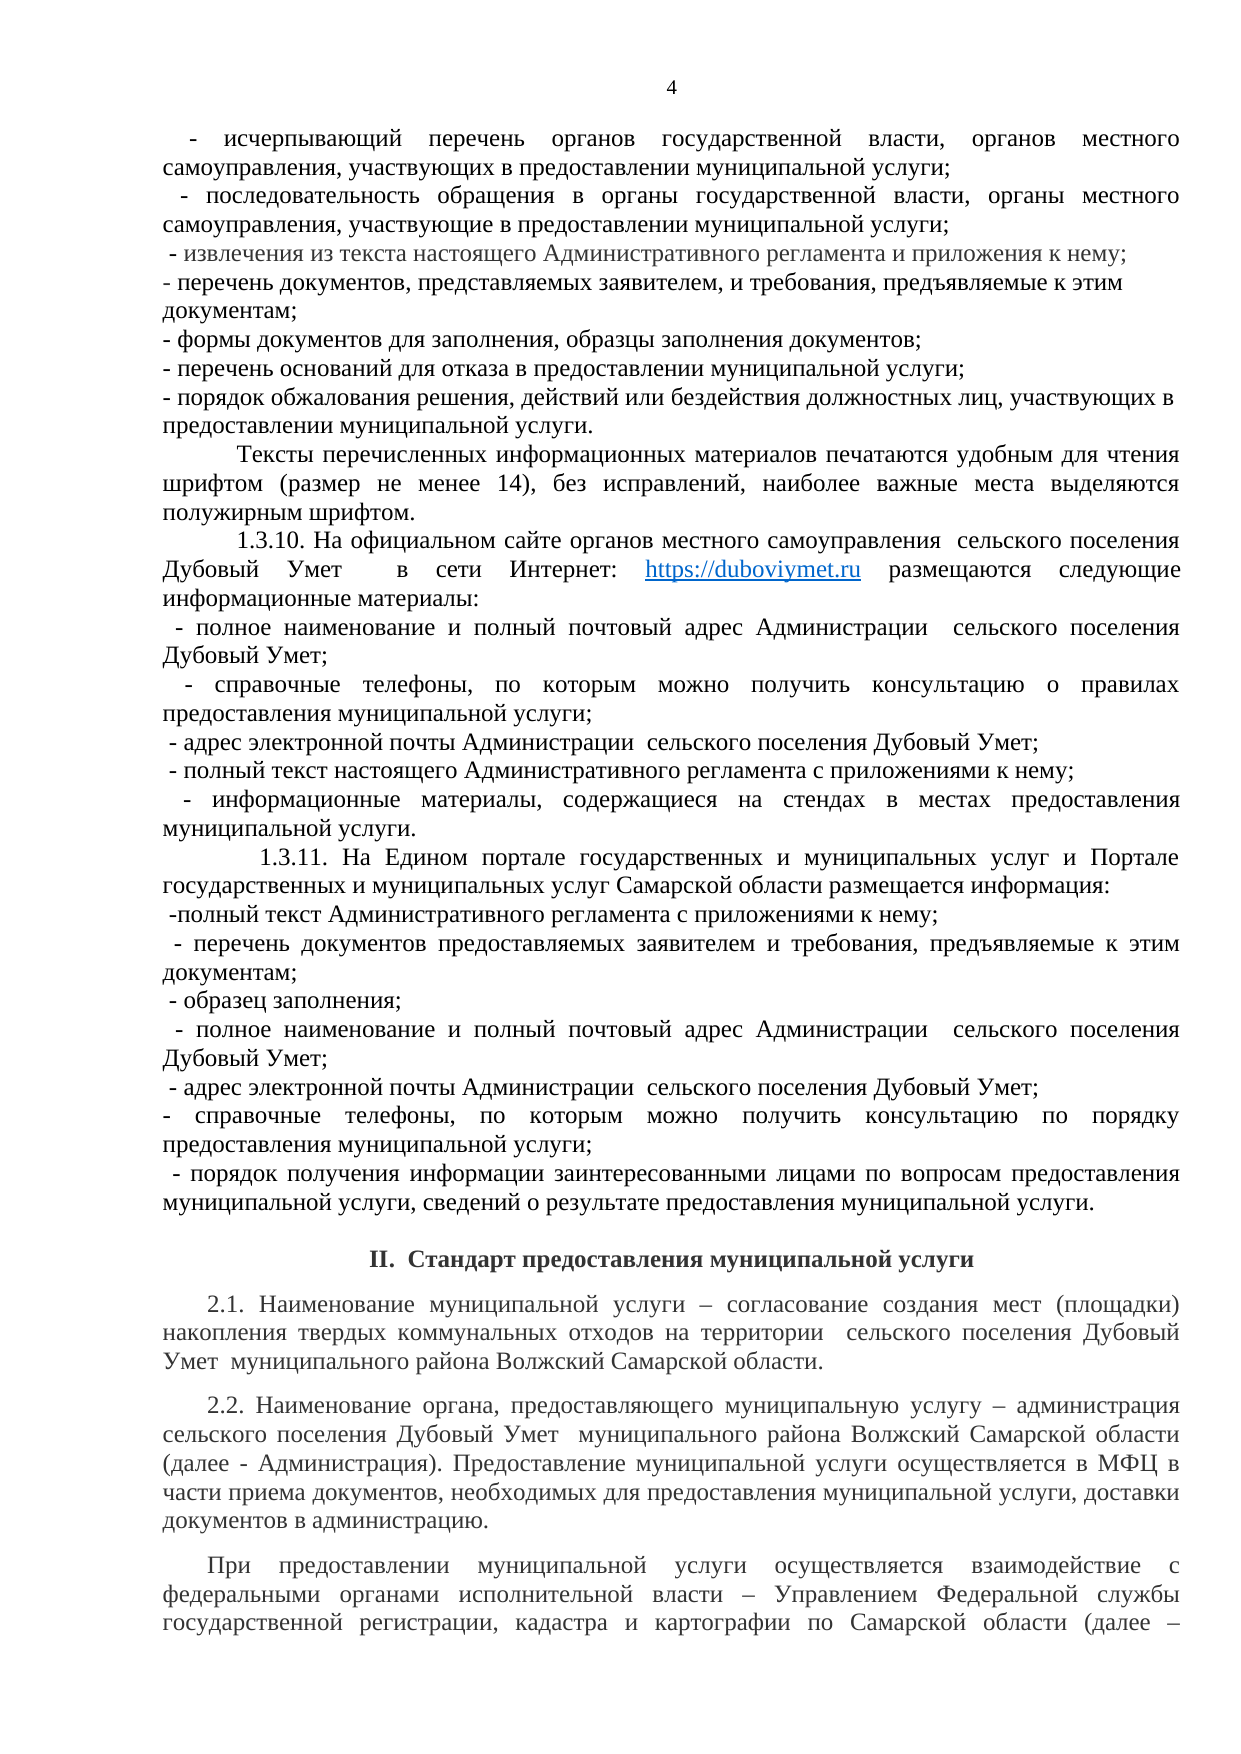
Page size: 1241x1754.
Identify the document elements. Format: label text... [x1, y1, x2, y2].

text - полное наименование и полный почтовый адрес Администрации сельского поселения Дубовый Умет; [162, 612, 1181, 669]
text - информационные материалы, содержащиеся на стендах в местах предоставления муниципальной услуги. [162, 784, 1181, 842]
text 2.1. Наименование муниципальной услуги – согласование создания мест (площадки) накопления твердых коммунальных отходов на территории сельского поселения Дубовый Умет муниципального района Волжский Самарской области. [162, 1289, 1181, 1375]
text - образец заполнения; [162, 986, 1181, 1014]
text - справочные телефоны, по которым можно получить консультацию по порядку предоставления муниципальной услуги; [162, 1101, 1181, 1158]
text Тексты перечисленных информационных материалов печатаются удобным для чтения шрифтом (размер не менее 14), без исправлений, наиболее важные места выделяются полужирным шрифтом. [162, 439, 1181, 526]
text 2.2. Наименование органа, предоставляющего муниципальную услугу – администрация сельского поселения Дубовый Умет муниципального района Волжский Самарской области (далее - Администрация). Предоставление муниципальной услуги осуществляется в МФЦ в части приема документов, необходимых для предоставления муниципальной услуги, доставки документов в администрацию. [162, 1391, 1181, 1534]
text 1.3.11. На Едином портале государственных и муниципальных услуг и Портале государственных и муниципальных услуг Самарской области размещается информация: [162, 842, 1181, 899]
text - исчерпывающий перечень органов государственной власти, органов местного самоуправления, участвующих в предоставлении муниципальной услуги; [162, 123, 1181, 181]
text - порядок получения информации заинтересованными лицами по вопросам предоставления муниципальной услуги, сведений о результате предоставления муниципальной услуги. [162, 1158, 1181, 1216]
text - полное наименование и полный почтовый адрес Администрации сельского поселения Дубовый Умет; [162, 1014, 1181, 1072]
text -полный текст Административного регламента с приложениями к нему; [162, 899, 1181, 928]
text - извлечения из текста настоящего Административного регламента и приложения к нему; - перечень документов, представляемых заявителем, и требования, предъявляемые к этим документам; [162, 238, 1181, 324]
text - последовательность обращения в органы государственной власти, органы местного самоуправления, участвующие в предоставлении муниципальной услуги; [162, 181, 1181, 238]
text - перечень документов предоставляемых заявителем и требования, предъявляемые к этим документам; [162, 928, 1181, 986]
text - справочные телефоны, по которым можно получить консультацию о правилах предоставления муниципальной услуги; [162, 669, 1181, 727]
text - адрес электронной почты Администрации сельского поселения Дубовый Умет; [162, 1072, 1181, 1101]
text - полный текст настоящего Административного регламента с приложениями к нему; [162, 756, 1181, 784]
text 1.3.10. На официальном сайте органов местного самоуправления сельского поселения Дубовый Умет в сети Интернет: https://duboviymet.ru размещаются следующие информационные материалы: [162, 526, 1181, 612]
text - адрес электронной почты Администрации сельского поселения Дубовый Умет; [162, 727, 1181, 756]
text II. Стандарт предоставления муниципальной услуги [162, 1244, 1181, 1273]
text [162, 1550, 1181, 1636]
text - формы документов для заполнения, образцы заполнения документов; - перечень оснований для отказа в предоставлении муниципальной услуги; - порядок обжалования решения, действий или бездействия должностных лиц, участвующих в предоставлении муниципальной услуги. [162, 324, 1181, 439]
